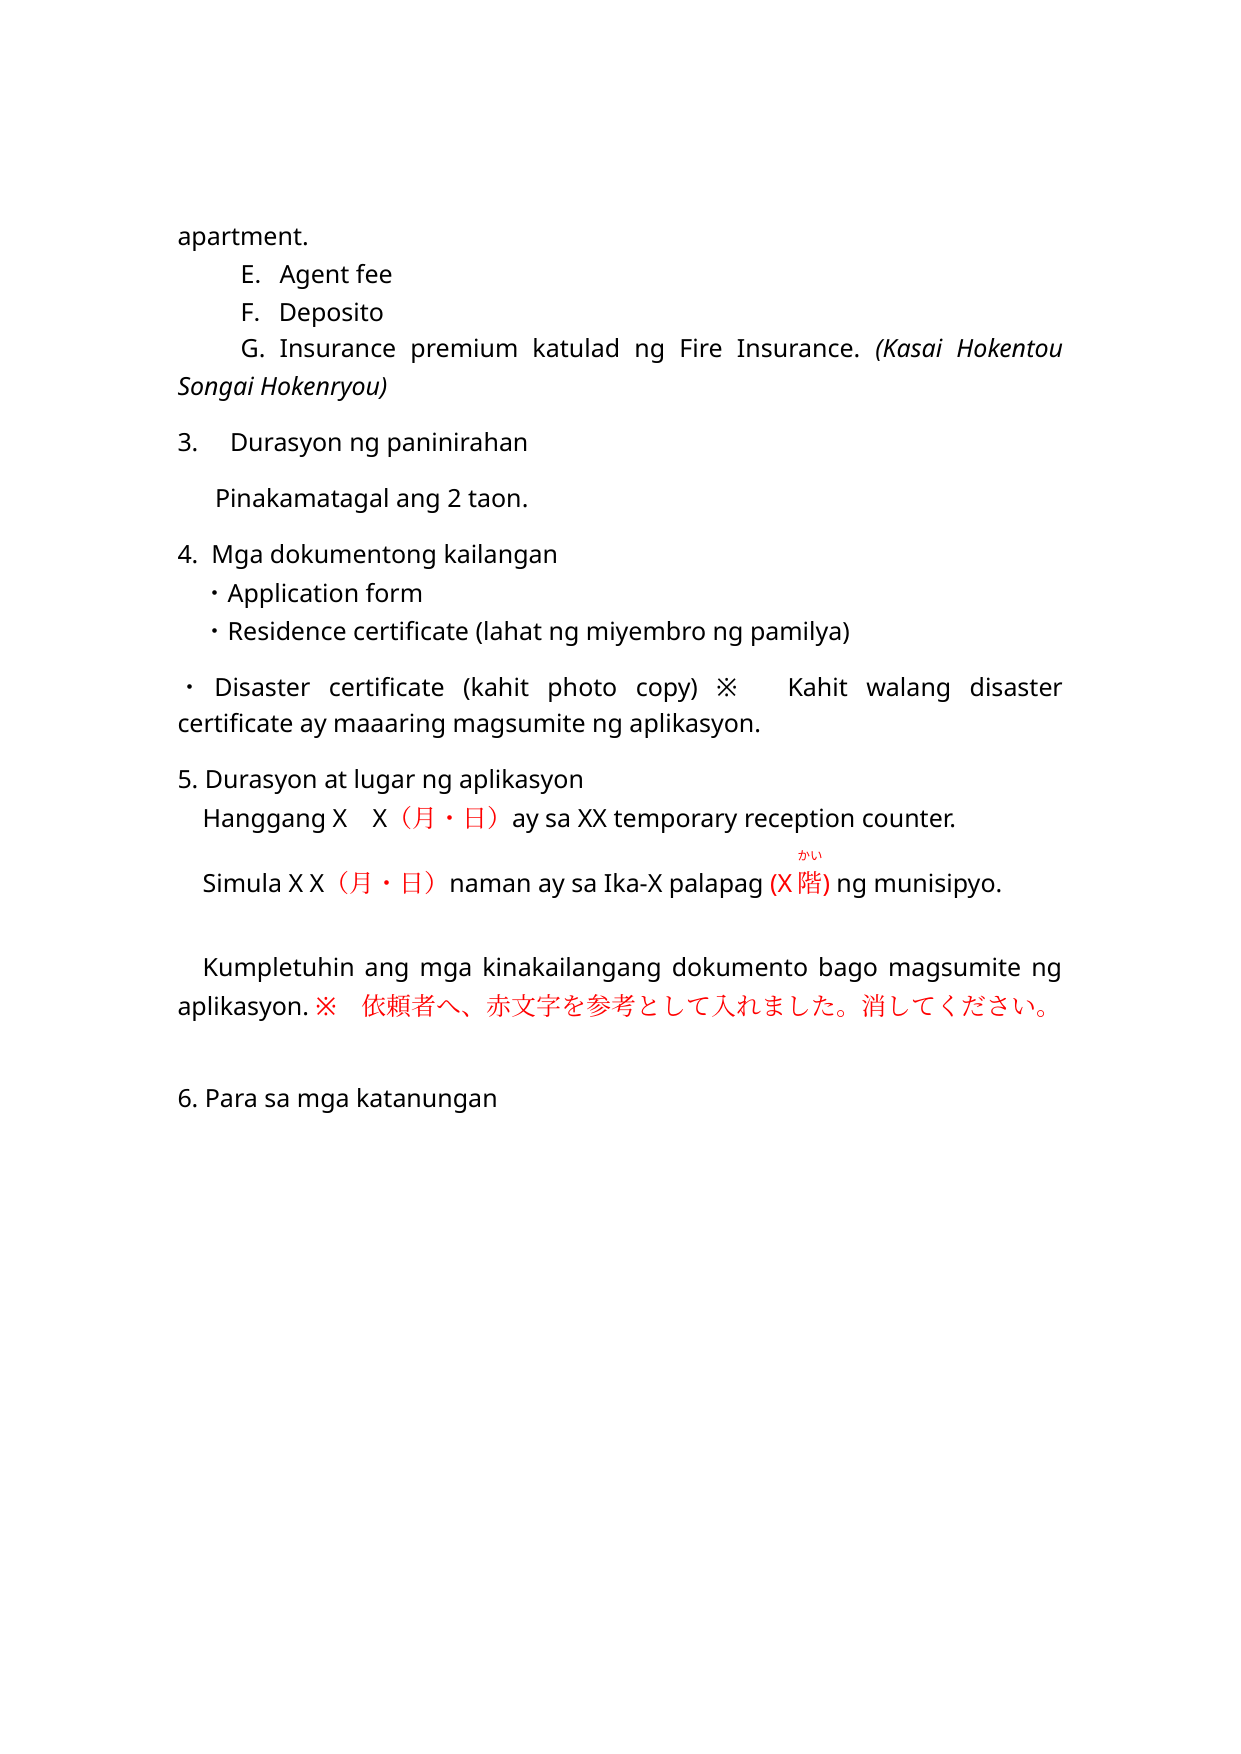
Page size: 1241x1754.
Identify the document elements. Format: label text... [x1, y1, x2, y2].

text Pinakamatagal ang 2 taon. [177, 479, 1063, 517]
text F．Deposito [177, 292, 1063, 329]
text G. Insurance premium katulad ng Fire Insurance. (Kasai Hokentou Songai Hokenryou) [177, 329, 1063, 404]
text E．Agent fee [177, 254, 1063, 292]
text 4. Mga dokumentong kailangan [177, 536, 1063, 573]
text Hanggang X X（月・日）ay sa XX temporary reception counter. [177, 798, 1063, 836]
text Simula X X（月・日）naman ay sa Ika-X palapag (X) ng munisipyo. [177, 836, 1063, 911]
text ・Residence certificate (lahat ng miyembro ng pamilya) [177, 611, 1063, 648]
text 5. Durasyon at lugar ng aplikasyon [177, 761, 1063, 798]
text 6. Para sa mga katanungan [177, 1079, 1063, 1117]
text ・Application form [177, 573, 1063, 611]
text 3. Durasyon ng paninirahan [177, 423, 1063, 461]
text ・Disaster certificate (kahit photo copy) ※ Kahit walang disaster certificate ay maaaring magsumite ng aplikasyon. [177, 667, 1063, 742]
text Kumpletuhin ang mga kinakailangang dokumento bago magsumite ng aplikasyon. ※ 依頼者へ、赤文字を参考として入れました。消してください。 [177, 948, 1063, 1023]
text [177, 217, 1063, 254]
